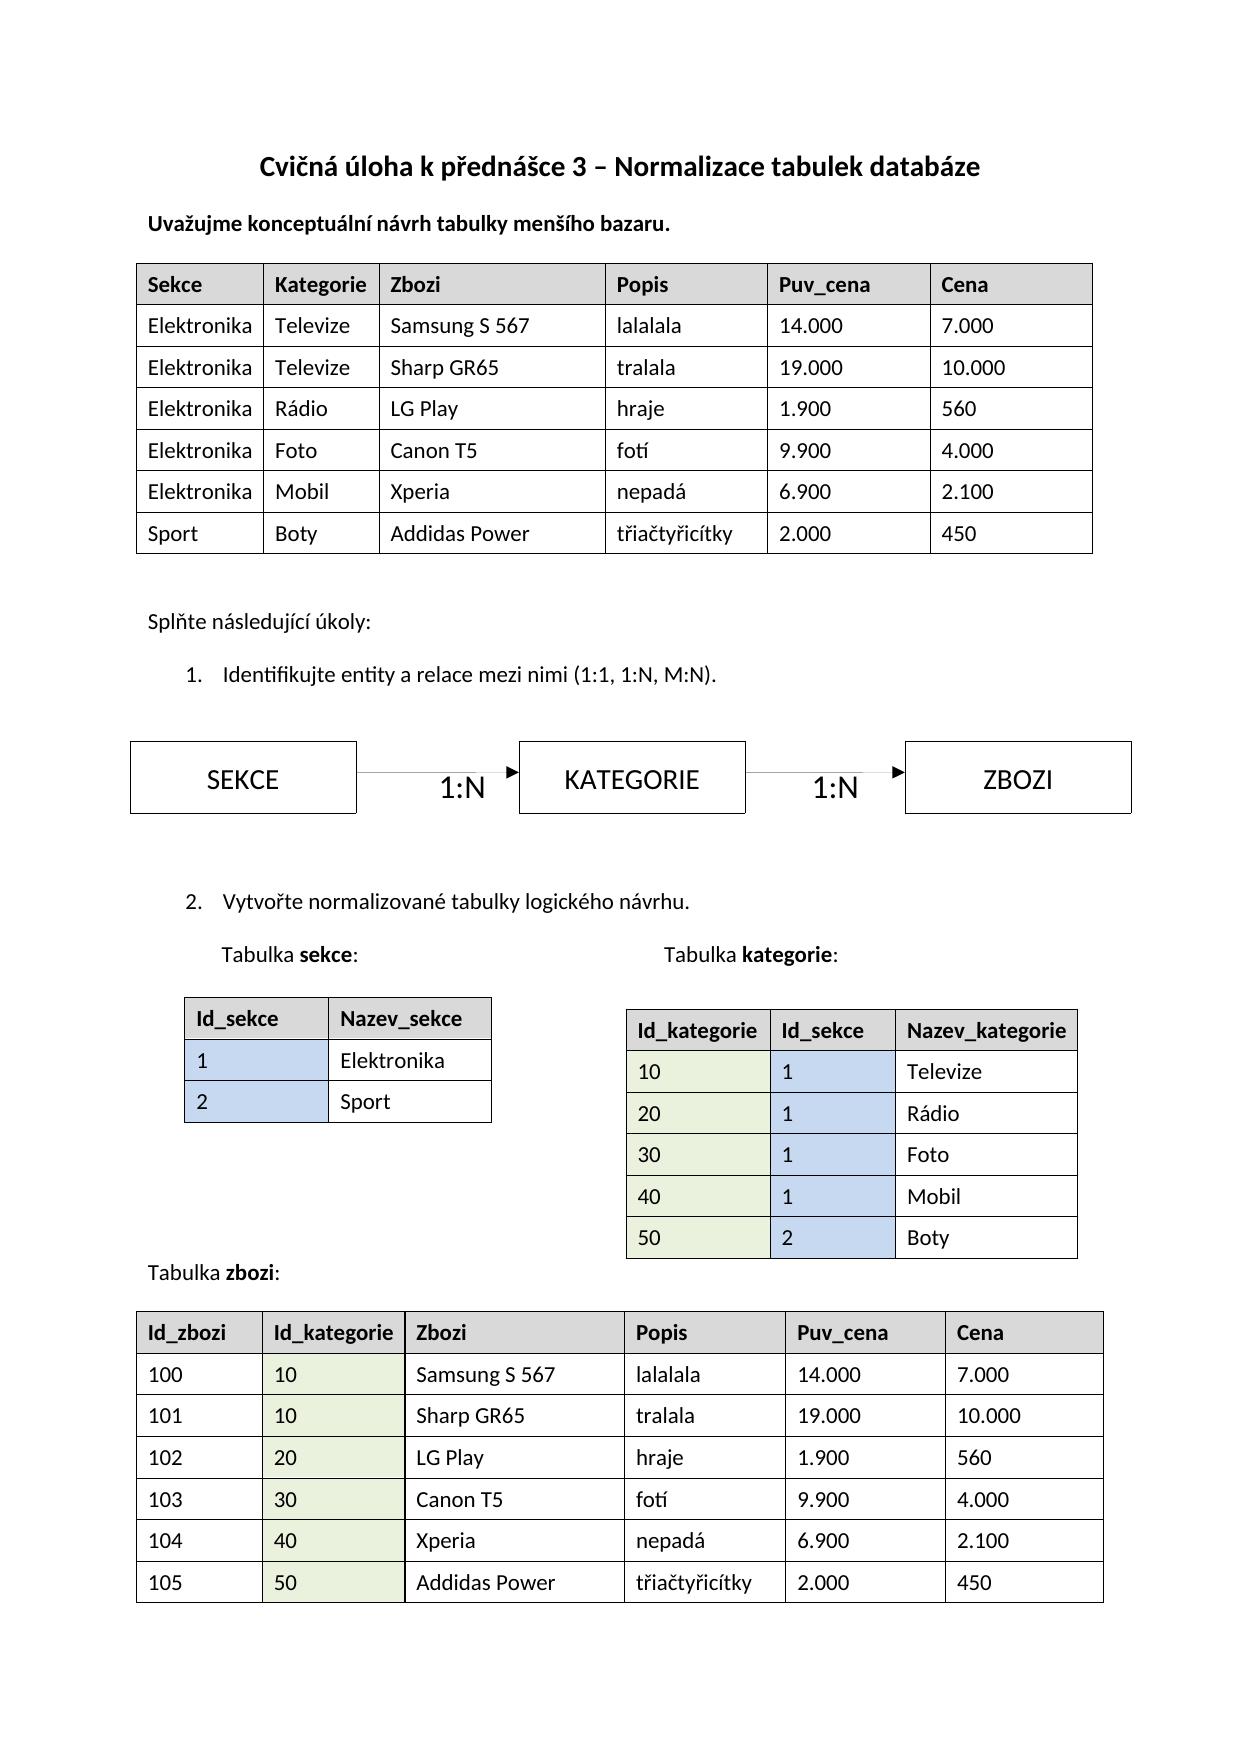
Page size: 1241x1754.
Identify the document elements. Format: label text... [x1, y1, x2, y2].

table_header Sekce [137, 264, 263, 304]
table_cell 30 [263, 1479, 404, 1519]
table_cell Foto [896, 1134, 1077, 1175]
list Vytvořte normalizované tabulky logického návrhu. [185, 887, 1093, 915]
table_cell 105 [137, 1562, 262, 1602]
table_cell 50 [263, 1562, 404, 1602]
table_cell 450 [931, 513, 1092, 553]
table_cell 10.000 [931, 347, 1092, 387]
table_cell fotí [625, 1479, 785, 1519]
table_cell 40 [263, 1520, 404, 1561]
table_header Cena [931, 264, 1092, 304]
table_header Cena [946, 1312, 1103, 1353]
table_cell 7.000 [946, 1354, 1103, 1394]
table_cell 10 [627, 1051, 770, 1092]
table_header Zbozi [406, 1312, 624, 1353]
table_cell Sport [329, 1081, 491, 1122]
table_cell 19.000 [786, 1395, 945, 1436]
table_cell fotí [606, 430, 767, 470]
table_cell Elektronika [137, 305, 263, 346]
table_cell 4.000 [946, 1479, 1103, 1519]
table_cell Elektronika [137, 347, 263, 387]
table_cell Boty [264, 513, 379, 553]
table_cell Elektronika [329, 1040, 491, 1080]
table_cell 1 [771, 1051, 895, 1092]
table_cell nepadá [606, 471, 767, 512]
table_cell 10 [263, 1354, 404, 1394]
table_cell 1 [185, 1040, 328, 1080]
table_header Id_sekce [185, 998, 328, 1038]
table_cell 2.100 [946, 1520, 1103, 1561]
table_cell 20 [263, 1437, 404, 1477]
table_cell 10 [263, 1395, 404, 1436]
table_cell Mobil [264, 471, 379, 512]
table_cell Samsung S 567 [380, 305, 605, 346]
table_cell Mobil [896, 1176, 1077, 1216]
table_cell Elektronika [137, 388, 263, 429]
table_header Popis [606, 264, 767, 304]
table_cell 2.100 [931, 471, 1092, 512]
table_cell 450 [946, 1562, 1103, 1602]
table_cell 40 [627, 1176, 770, 1216]
table_cell Rádio [264, 388, 379, 429]
table_header Nazev_kategorie [896, 1010, 1077, 1050]
table_cell 2.000 [768, 513, 930, 553]
text Tabulka zbozi: [148, 1258, 1093, 1286]
table_cell Samsung S 567 [406, 1354, 624, 1394]
table_cell tralala [625, 1395, 785, 1436]
table_cell 560 [946, 1437, 1103, 1477]
table_cell Xperia [406, 1520, 624, 1561]
table_header Puv_cena [768, 264, 930, 304]
table_cell 103 [137, 1479, 262, 1519]
table_header Kategorie [264, 264, 379, 304]
table_cell 30 [627, 1134, 770, 1175]
table_cell hraje [625, 1437, 785, 1477]
table_cell 1 [771, 1176, 895, 1216]
table_cell Xperia [380, 471, 605, 512]
table_cell 6.900 [768, 471, 930, 512]
table_cell hraje [606, 388, 767, 429]
table_cell Boty [896, 1217, 1077, 1258]
table_header Puv_cena [786, 1312, 945, 1353]
table_cell Canon T5 [380, 430, 605, 470]
table_cell Foto [264, 430, 379, 470]
table_cell 9.900 [786, 1479, 945, 1519]
table_header Popis [625, 1312, 785, 1353]
text Uvažujme konceptuální návrh tabulky menšího bazaru. [148, 209, 1093, 237]
table_cell nepadá [625, 1520, 785, 1561]
table_cell tralala [606, 347, 767, 387]
table_cell 1 [771, 1093, 895, 1133]
table_cell 101 [137, 1395, 262, 1436]
table_cell Sport [137, 513, 263, 553]
table_cell Televize [264, 347, 379, 387]
table_cell 50 [627, 1217, 770, 1258]
text Tabulka sekce: Tabulka kategorie: [148, 940, 1093, 968]
table_cell 4.000 [931, 430, 1092, 470]
table_cell 102 [137, 1437, 262, 1477]
table_cell 20 [627, 1093, 770, 1133]
table_cell Sharp GR65 [380, 347, 605, 387]
table_cell LG Play [406, 1437, 624, 1477]
table_header Id_kategorie [627, 1010, 770, 1050]
table_cell 9.900 [768, 430, 930, 470]
table_cell Canon T5 [406, 1479, 624, 1519]
table_cell 14.000 [768, 305, 930, 346]
table_header Id_zbozi [137, 1312, 262, 1353]
table_cell 560 [931, 388, 1092, 429]
text Cvičná úloha k přednášce 3 – Normalizace tabulek databáze [148, 148, 1093, 183]
table_cell 2.000 [786, 1562, 945, 1602]
table_cell 7.000 [931, 305, 1092, 346]
table_cell třiačtyřicítky [606, 513, 767, 553]
table_cell třiačtyřicítky [625, 1562, 785, 1602]
table_cell Elektronika [137, 430, 263, 470]
table_cell 1.900 [768, 388, 930, 429]
table_cell 1.900 [786, 1437, 945, 1477]
text 1:N 1:N [746, 773, 905, 807]
table_cell lalalala [606, 305, 767, 346]
table_cell 14.000 [786, 1354, 945, 1394]
table_cell 104 [137, 1520, 262, 1561]
table_cell 19.000 [768, 347, 930, 387]
table_cell 100 [137, 1354, 262, 1394]
table_cell 1 [771, 1134, 895, 1175]
table_header Id_kategorie [263, 1312, 404, 1353]
table_cell Televize [896, 1051, 1077, 1092]
table_cell 2 [185, 1081, 328, 1122]
text Splňte následující úkoly: [148, 607, 1093, 635]
table_cell Elektronika [137, 471, 263, 512]
table_cell 10.000 [946, 1395, 1103, 1436]
table_cell LG Play [380, 388, 605, 429]
table_header Id_sekce [771, 1010, 895, 1050]
table_cell Addidas Power [406, 1562, 624, 1602]
list Identifikujte entity a relace mezi nimi (1:1, 1:N, M:N). [185, 660, 1093, 688]
table_cell Televize [264, 305, 379, 346]
table_cell Addidas Power [380, 513, 605, 553]
table_header Nazev_sekce [329, 998, 491, 1038]
table_cell lalalala [625, 1354, 785, 1394]
table_cell 6.900 [786, 1520, 945, 1561]
table_cell 2 [771, 1217, 895, 1258]
table_header Zbozi [380, 264, 605, 304]
text 1:N 1:N [357, 773, 519, 807]
table_cell Rádio [896, 1093, 1077, 1133]
table_cell Sharp GR65 [406, 1395, 624, 1436]
